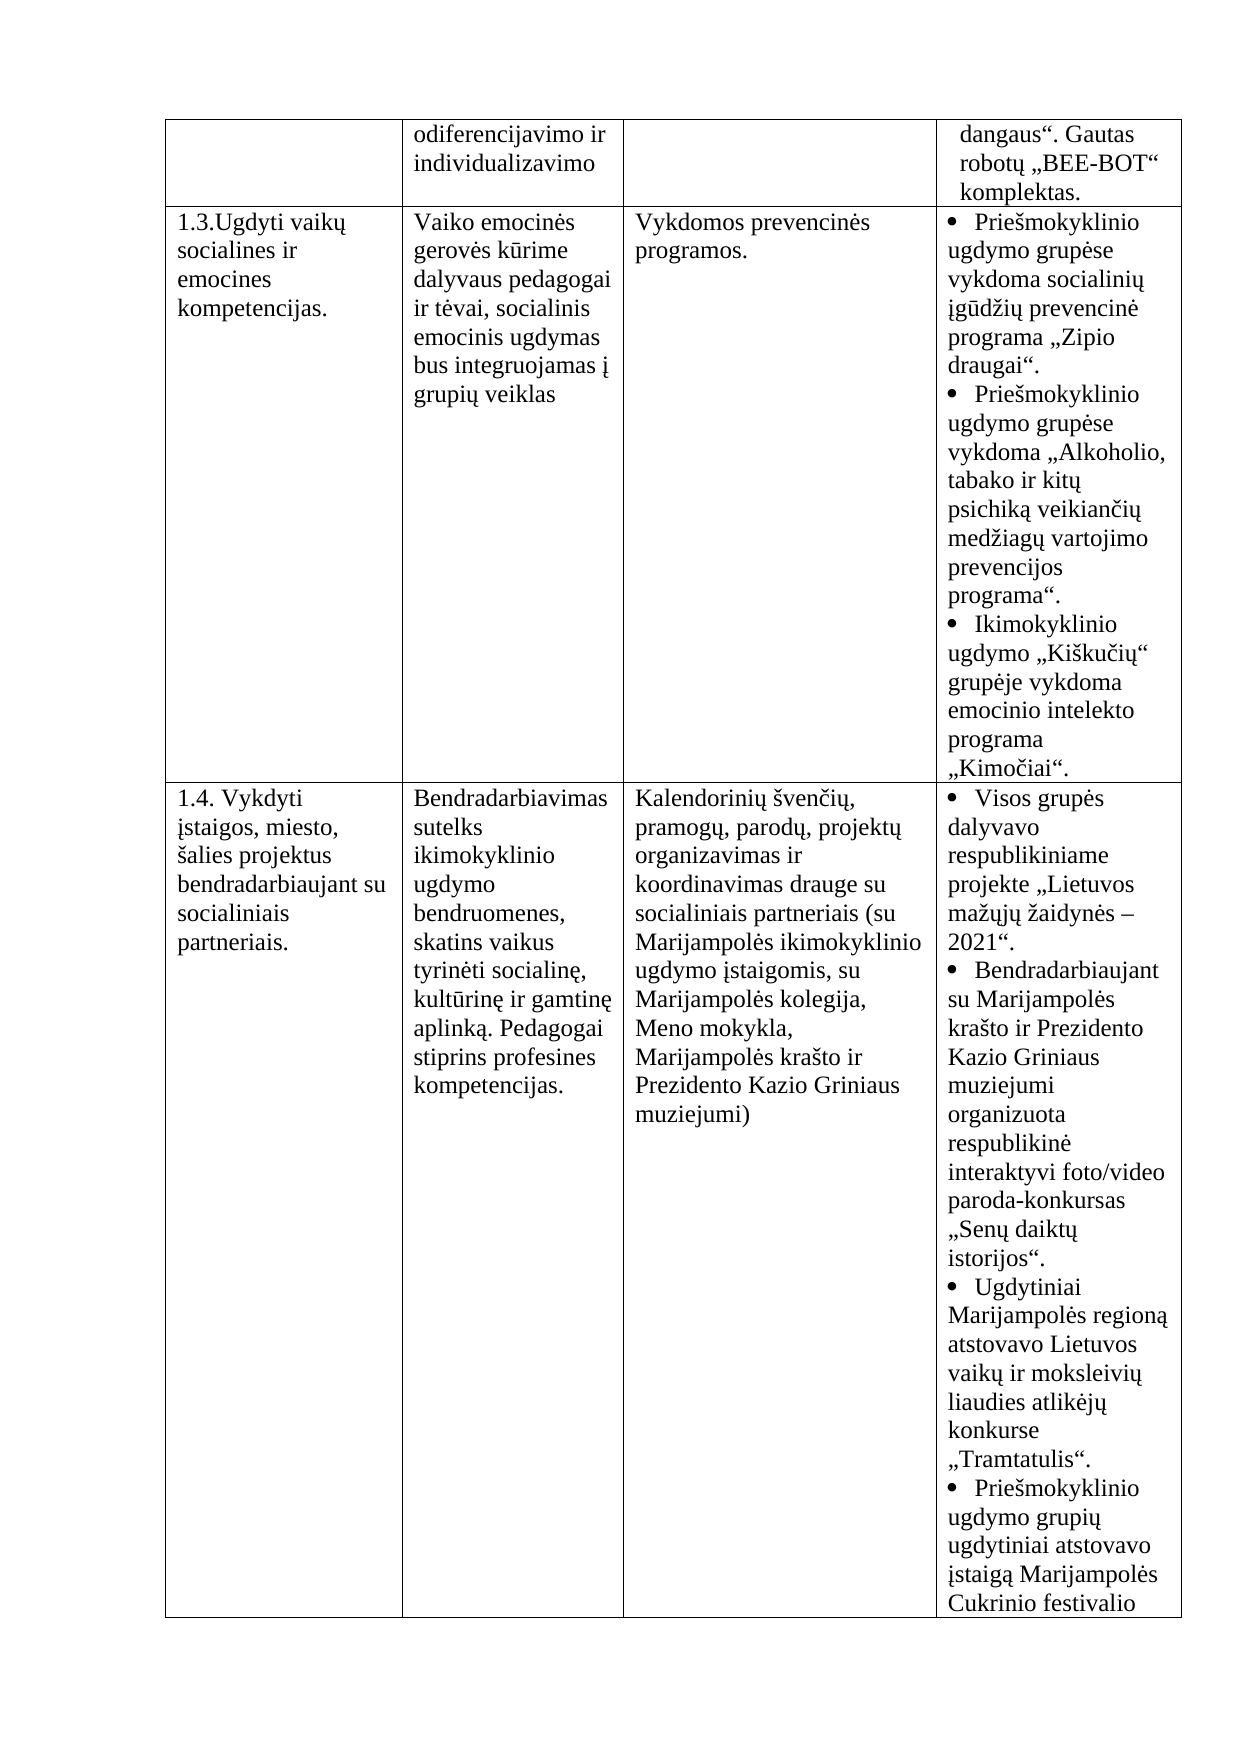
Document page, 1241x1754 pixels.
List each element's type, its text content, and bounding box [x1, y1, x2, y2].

table_cell Vaiko emocinės gerovės kūrime dalyvaus pedagogai ir tėvai, socialinis emocinis ugdymas bus integruojamas į grupių veiklas [403, 207, 623, 782]
table_cell Vykdomos prevencinės programos. [624, 207, 936, 782]
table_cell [937, 783, 1181, 1617]
table_cell Priešmokyklinio ugdymo grupėse vykdoma socialinių įgūdžių prevencinė programa „Zipio draugai“. Priešmokyklinio ugdymo grupėse vykdoma „Alkoholio, tabako ir kitų psichiką veikiančių medžiagų vartojimo prevencijos programa“. Ikimokyklinio ugdymo „Kiškučių“ grupėje vykdoma emocinio intelekto programa „Kimočiai“. [937, 207, 1181, 782]
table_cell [166, 120, 402, 206]
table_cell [166, 783, 402, 1617]
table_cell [624, 783, 936, 1617]
table_cell 1.3.Ugdyti vaikų socialines ir emocines kompetencijas. [166, 207, 402, 782]
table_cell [403, 120, 623, 206]
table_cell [937, 120, 1181, 206]
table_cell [403, 783, 623, 1617]
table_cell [624, 120, 936, 206]
